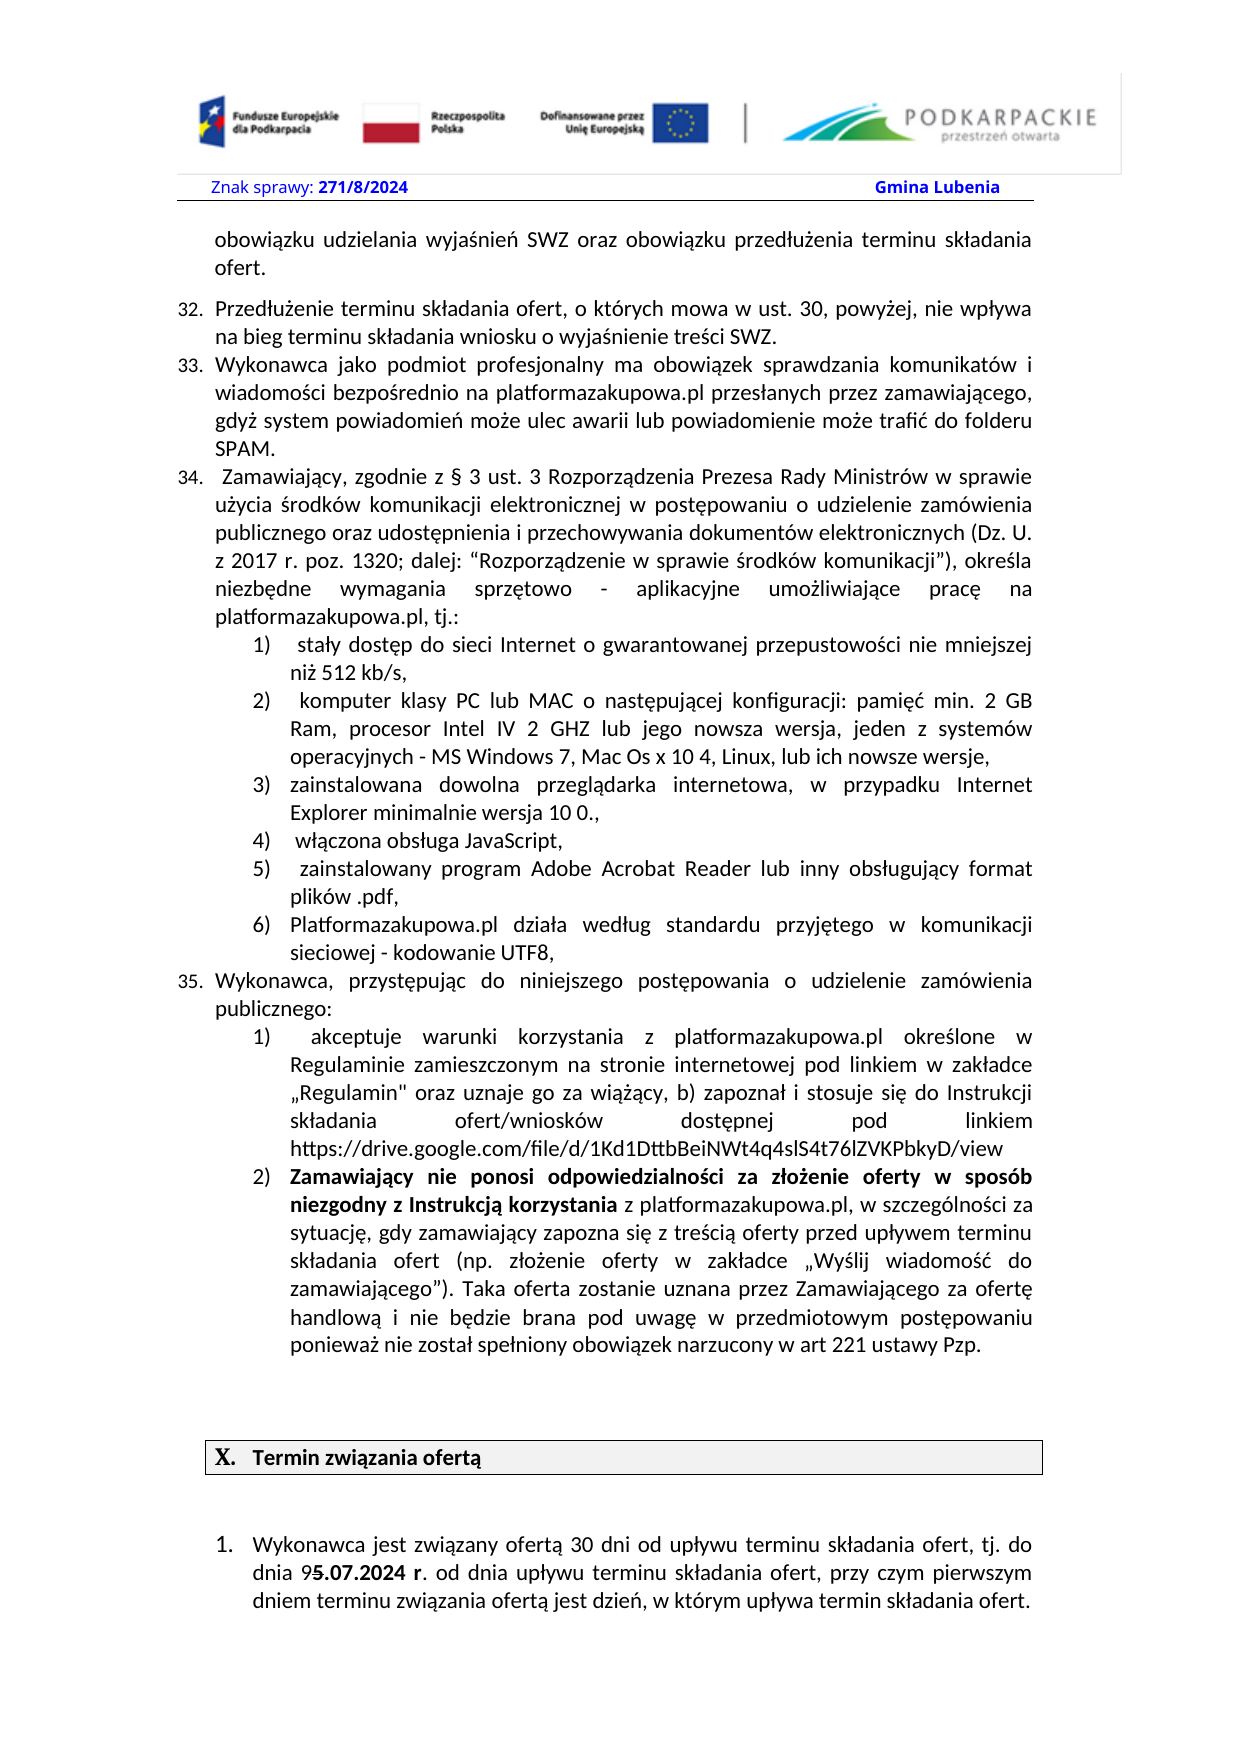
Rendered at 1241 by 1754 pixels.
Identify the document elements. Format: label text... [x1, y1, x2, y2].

list zainstalowany program Adobe Acrobat Reader lub inny obsługujący format plików .pdf, [252, 854, 1034, 910]
list komputer klasy PC lub MAC o następującej konfiguracji: pamięć min. 2 GB Ram, procesor Intel IV 2 GHZ lub jego nowsza wersja, jeden z systemów operacyjnych - MS Windows 7, Mac Os x 10 4, Linux, lub ich nowsze wersje, [252, 686, 1034, 770]
list Wykonawca jest związany ofertą 30 dni od upływu terminu składania ofert, tj. do dnia 95.07.2024 r. od dnia upływu terminu składania ofert, przy czym pierwszym dniem terminu związania ofertą jest dzień, w którym upływa termin składania ofert. [215, 1528, 1034, 1614]
list akceptuje warunki korzystania z platformazakupowa.pl określone w Regulaminie zamieszczonym na stronie internetowej pod linkiem w zakładce „Regulamin" oraz uznaje go za wiążący, b) zapoznał i stosuje się do Instrukcji składania ofert/wniosków dostępnej pod linkiem https://drive.google.com/file/d/1Kd1DttbBeiNWt4q4slS4t76lZVKPbkyD/view [252, 1022, 1034, 1162]
list włączona obsługa JavaScript, [252, 826, 1034, 854]
list Wykonawca, przystępując do niniejszego postępowania o udzielenie zamówienia publicznego: [177, 966, 1034, 1022]
list Wykonawca jako podmiot profesjonalny ma obowiązek sprawdzania komunikatów i wiadomości bezpośrednio na platformazakupowa.pl przesłanych przez zamawiającego, gdyż system powiadomień może ulec awarii lub powiadomienie może trafić do folderu SPAM. [177, 350, 1034, 462]
list Termin związania ofertą [206, 1441, 1042, 1474]
list Platformazakupowa.pl działa według standardu przyjętego w komunikacji sieciowej - kodowanie UTF8, [252, 910, 1034, 966]
list Przedłużenie terminu składania ofert, o których mowa w ust. 30, powyżej, nie wpływa na bieg terminu składania wniosku o wyjaśnienie treści SWZ. [177, 294, 1034, 350]
list Zamawiający nie ponosi odpowiedzialności za złożenie oferty w sposób niezgodny z Instrukcją korzystania z platformazakupowa.pl, w szczególności za sytuację, gdy zamawiający zapozna się z treścią oferty przed upływem terminu składania ofert (np. złożenie oferty w zakładce „Wyślij wiadomość do zamawiającego”). Taka oferta zostanie uznana przez Zamawiającego za ofertę handlową i nie będzie brana pod uwagę w przedmiotowym postępowaniu ponieważ nie został spełniony obowiązek narzucony w art 221 ustawy Pzp. [252, 1162, 1034, 1359]
list stały dostęp do sieci Internet o gwarantowanej przepustowości nie mniejszej niż 512 kb/s, [252, 630, 1034, 686]
list zainstalowana dowolna przeglądarka internetowa, w przypadku Internet Explorer minimalnie wersja 10 0., [252, 770, 1034, 826]
picture [177, 73, 1123, 176]
list Zamawiający, zgodnie z § 3 ust. 3 Rozporządzenia Prezesa Rady Ministrów w sprawie użycia środków komunikacji elektronicznej w postępowaniu o udzielenie zamówienia publicznego oraz udostępnienia i przechowywania dokumentów elektronicznych (Dz. U. z 2017 r. poz. 1320; dalej: “Rozporządzenie w sprawie środków komunikacji”), określa niezbędne wymagania sprzętowo - aplikacyjne umożliwiające pracę na platformazakupowa.pl, tj.: [177, 462, 1034, 630]
